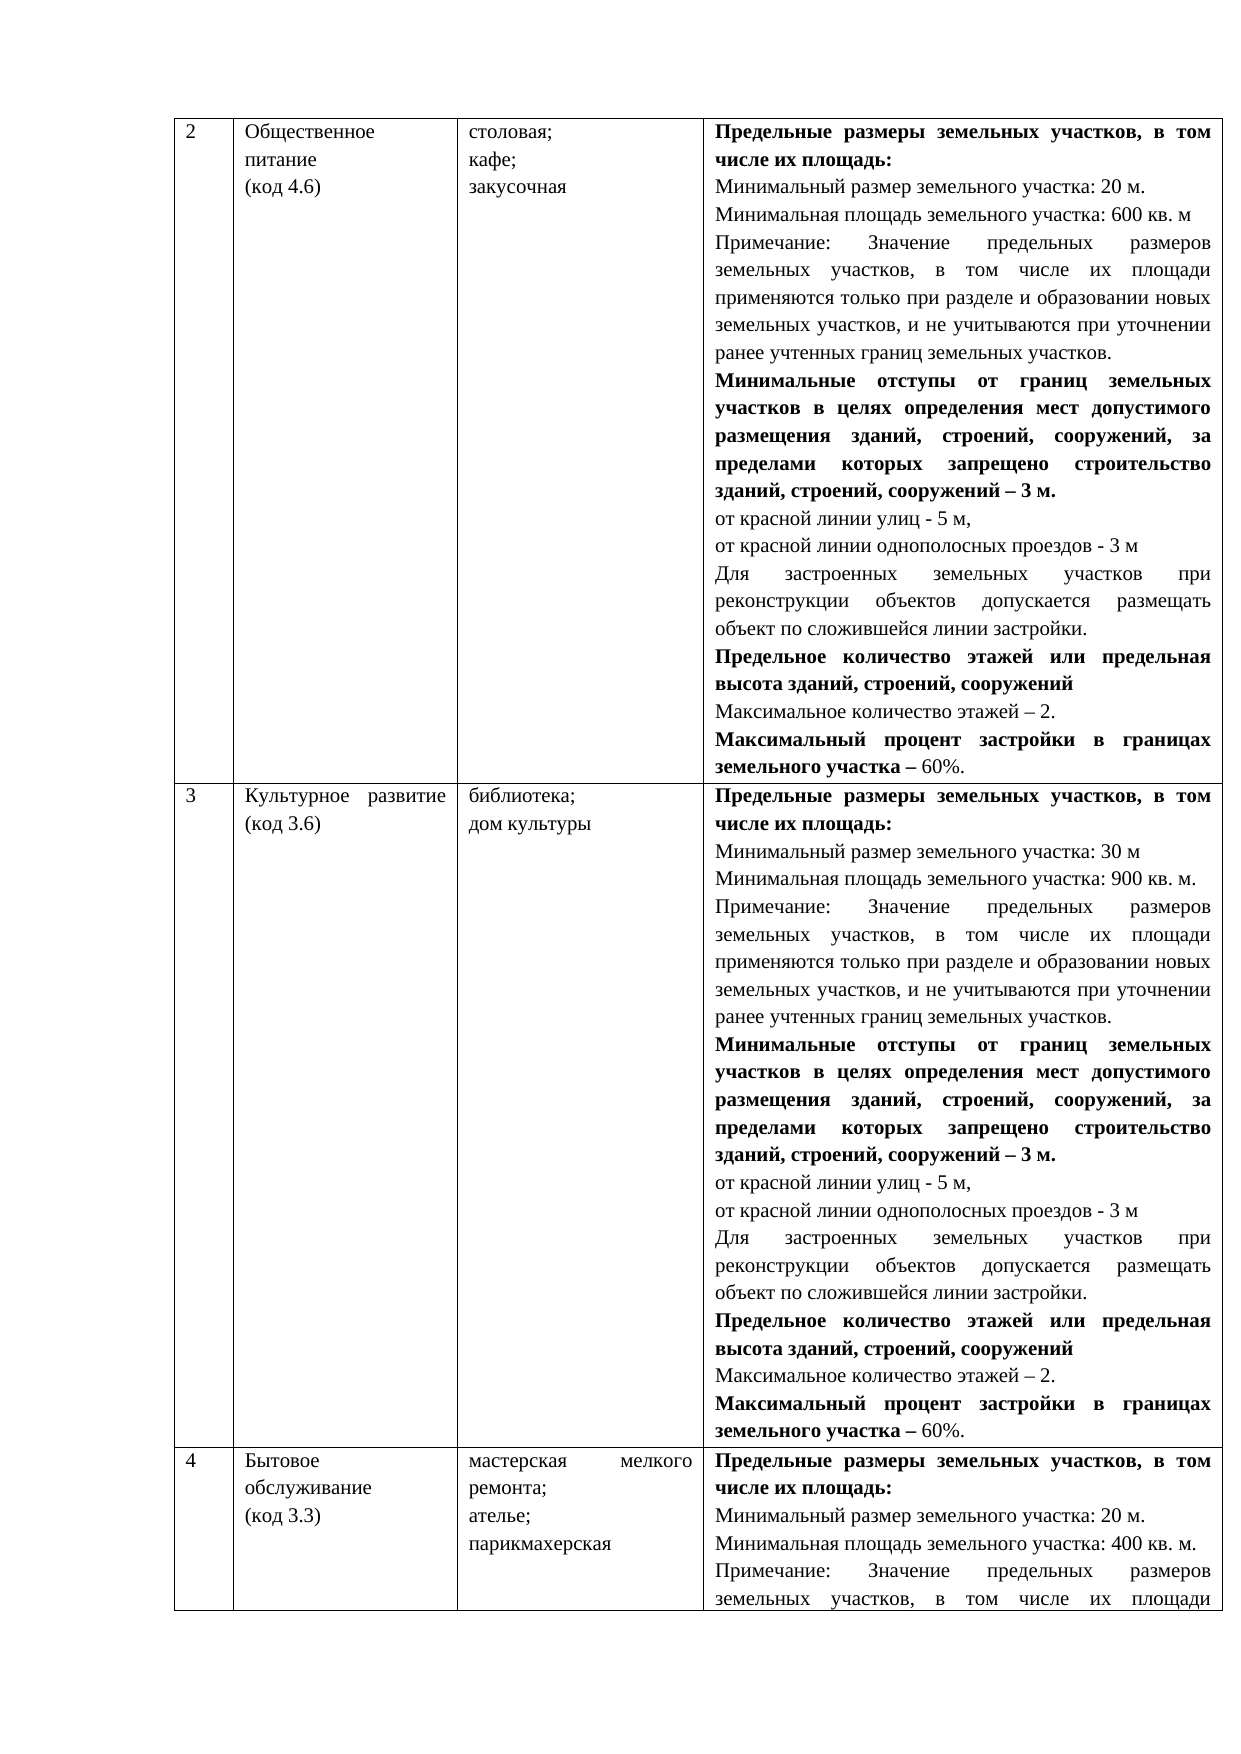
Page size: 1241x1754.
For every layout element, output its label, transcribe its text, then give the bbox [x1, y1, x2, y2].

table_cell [234, 1448, 457, 1610]
table_cell библиотека; дом культуры [458, 784, 703, 1447]
table_cell Общественное питание (код 4.6) [234, 119, 457, 782]
table_cell Предельные размеры земельных участков, в том числе их площадь: Минимальный размер земельного участка: 30 м Минимальная площадь земельного участка: 900 кв. м. Примечание: Значение предельных размеров земельных участков, в том числе их площади применяются только при разделе и образовании новых земельных участков, и не учитываются при уточнении ранее учтенных границ земельных участков. Минимальные отступы от границ земельных участков в целях определения мест допустимого размещения зданий, строений, сооружений, за пределами которых запрещено строительство зданий, строений, сооружений – 3 м. от красной линии улиц - 5 м, от красной линии однополосных проездов - 3 м Для застроенных земельных участков при реконструкции объектов допускается размещать объект по сложившейся линии застройки. Предельное количество этажей или предельная высота зданий, строений, сооружений Максимальное количество этажей – 2. Максимальный процент застройки в границах земельного участка – 60%. [704, 784, 1222, 1447]
table_cell 3 [175, 784, 233, 1447]
table_cell столовая; кафе; закусочная [458, 119, 703, 782]
table_cell Культурное развитие (код 3.6) [234, 784, 457, 1447]
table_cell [458, 1448, 703, 1610]
table_cell Предельные размеры земельных участков, в том числе их площадь: Минимальный размер земельного участка: 20 м. Минимальная площадь земельного участка: 600 кв. м Примечание: Значение предельных размеров земельных участков, в том числе их площади применяются только при разделе и образовании новых земельных участков, и не учитываются при уточнении ранее учтенных границ земельных участков. Минимальные отступы от границ земельных участков в целях определения мест допустимого размещения зданий, строений, сооружений, за пределами которых запрещено строительство зданий, строений, сооружений – 3 м. от красной линии улиц - 5 м, от красной линии однополосных проездов - 3 м Для застроенных земельных участков при реконструкции объектов допускается размещать объект по сложившейся линии застройки. Предельное количество этажей или предельная высота зданий, строений, сооружений Максимальное количество этажей – 2. Максимальный процент застройки в границах земельного участка – 60%. [704, 119, 1222, 782]
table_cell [704, 1448, 1222, 1610]
table_cell 4 [175, 1448, 233, 1610]
table_cell 2 [175, 119, 233, 782]
